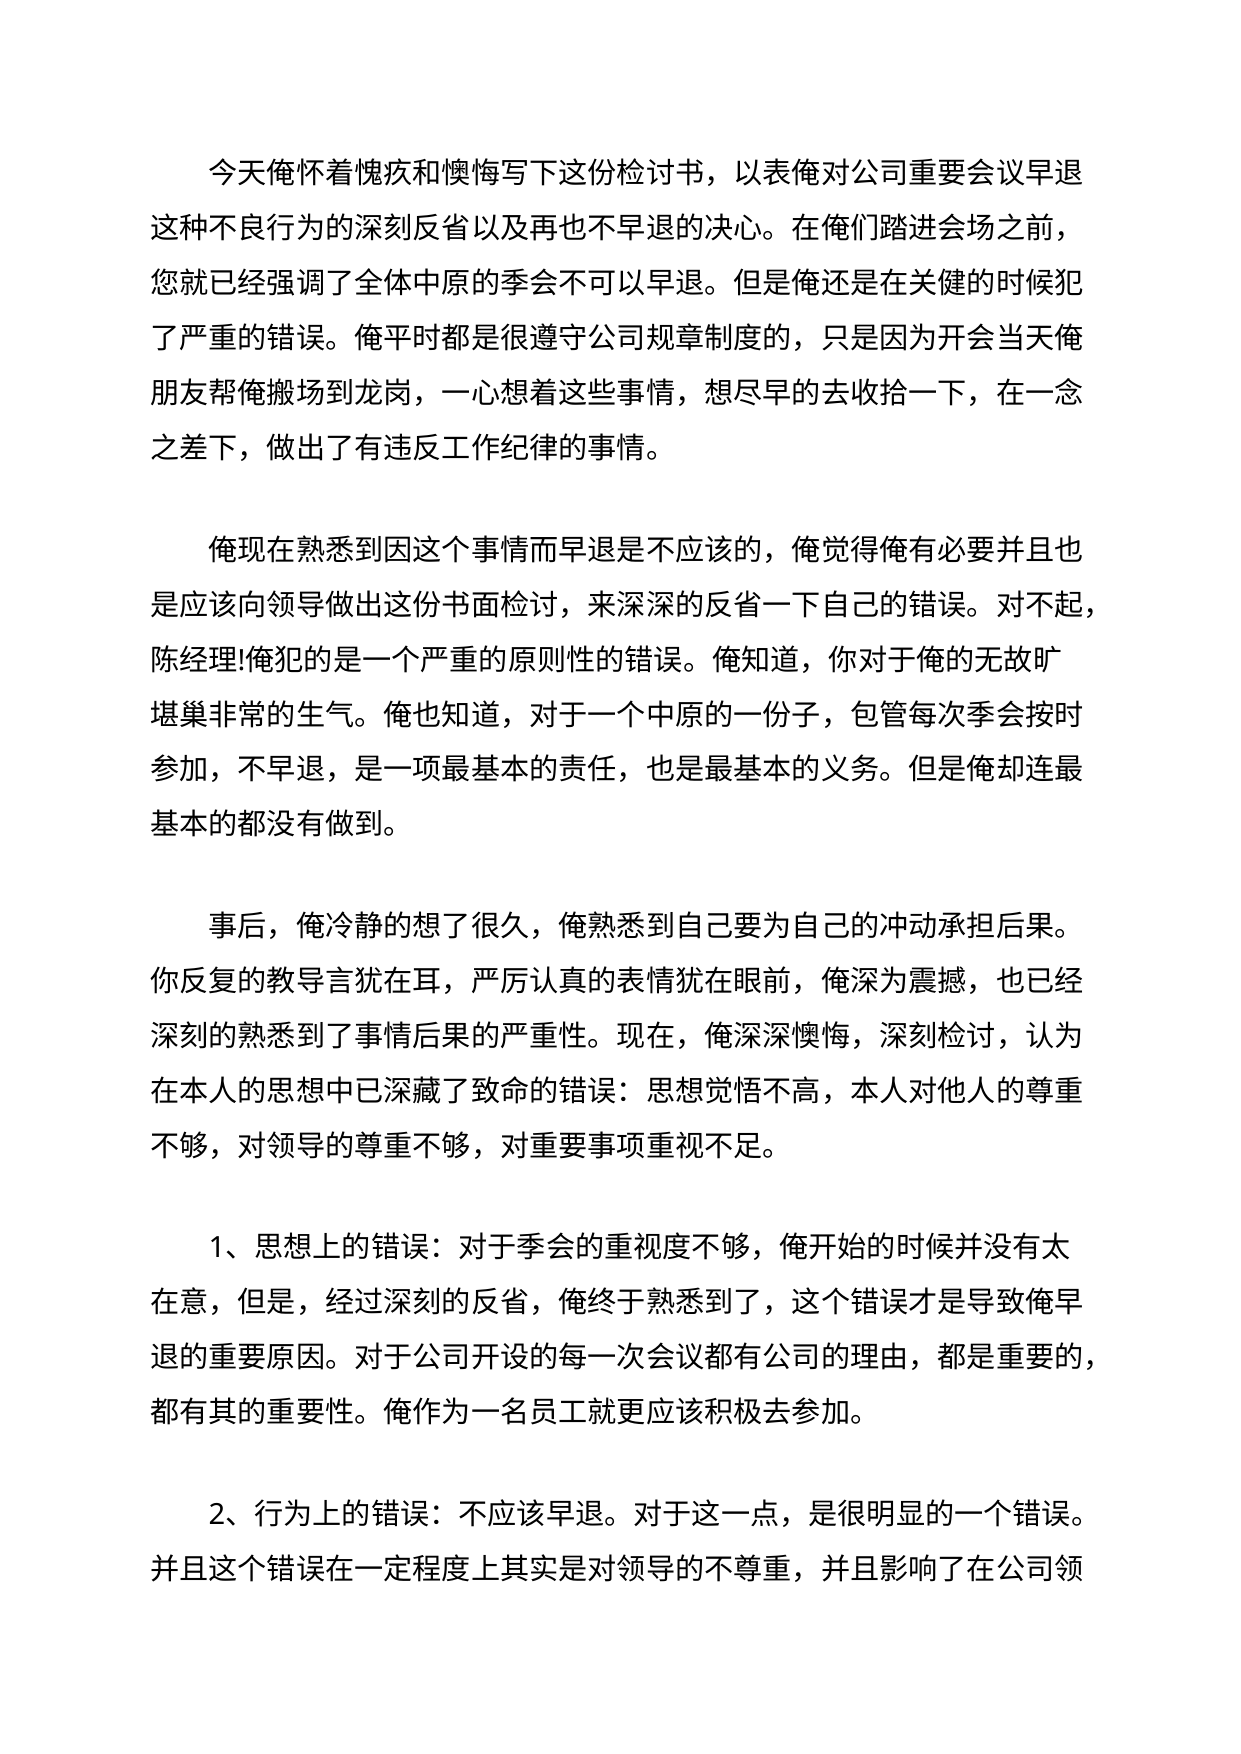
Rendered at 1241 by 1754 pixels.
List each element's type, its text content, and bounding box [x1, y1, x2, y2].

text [150, 1491, 1090, 1588]
text 事后，俺冷静的想了很久，俺熟悉到自己要为自己的冲动承担后果。你反复的教导言犹在耳，严厉认真的表情犹在眼前，俺深为震撼，也已经深刻的熟悉到了事情后果的严重性。现在，俺深深懊悔，深刻检讨，认为在本人的思想中已深藏了致命的错误：思想觉悟不高，本人对他人的尊重不够，对领导的尊重不够，对重要事项重视不足。 [150, 903, 1090, 1164]
text 今天俺怀着愧疚和懊悔写下这份检讨书，以表俺对公司重要会议早退这种不良行为的深刻反省以及再也不早退的决心。在俺们踏进会场之前，您就已经强调了全体中原的季会不可以早退。但是俺还是在关健的时候犯了严重的错误。俺平时都是很遵守公司规章制度的，只是因为开会当天俺朋友帮俺搬场到龙岗，一心想着这些事情，想尽早的去收拾一下，在一念之差下，做出了有违反工作纪律的事情。 [150, 150, 1090, 467]
text 俺现在熟悉到因这个事情而早退是不应该的，俺觉得俺有必要并且也是应该向领导做出这份书面检讨，来深深的反省一下自己的错误。对不起，陈经理!俺犯的是一个严重的原则性的错误。俺知道，你对于俺的无故旷堪巢非常的生气。俺也知道，对于一个中原的一份子，包管每次季会按时参加，不早退，是一项最基本的责任，也是最基本的义务。但是俺却连最基本的都没有做到。 [150, 526, 1090, 843]
text 1、思想上的错误：对于季会的重视度不够，俺开始的时候并没有太在意，但是，经过深刻的反省，俺终于熟悉到了，这个错误才是导致俺早退的重要原因。对于公司开设的每一次会议都有公司的理由，都是重要的，都有其的重要性。俺作为一名员工就更应该积极去参加。 [150, 1224, 1090, 1431]
